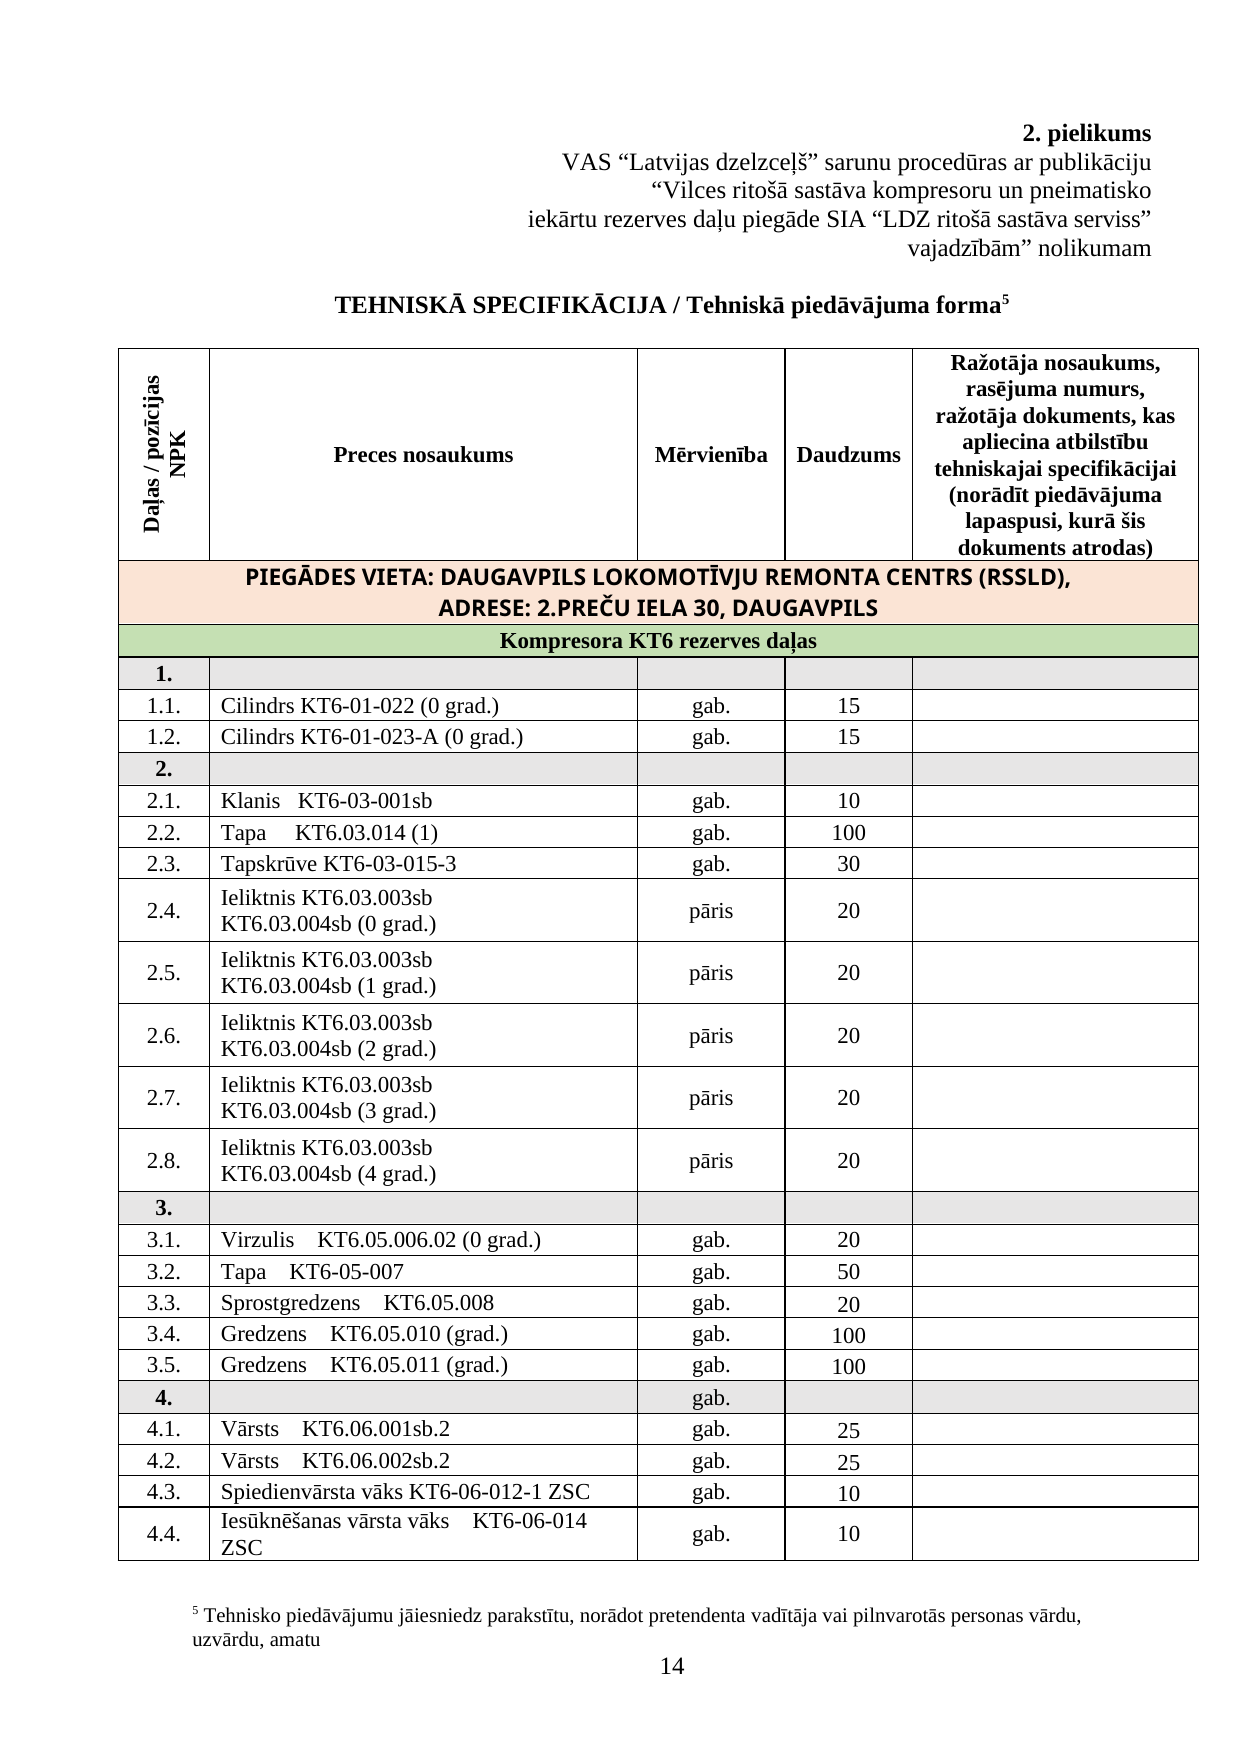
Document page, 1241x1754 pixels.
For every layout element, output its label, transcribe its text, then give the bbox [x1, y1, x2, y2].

table_cell 3.4. [119, 1318, 209, 1348]
table_cell pāris [638, 1067, 784, 1128]
table_cell 100 [786, 1350, 912, 1380]
table_cell gab. [638, 817, 784, 847]
table_cell 1.1. [119, 690, 209, 720]
table_cell 20 [786, 1067, 912, 1128]
table_cell [638, 1192, 784, 1223]
table_cell gab. [638, 721, 784, 752]
table_cell Iesūknēšanas vārsta vāks KT6-06-014 ZSC [210, 1508, 637, 1560]
table_cell Vārsts KT6.06.002sb.2 [210, 1445, 637, 1475]
table_cell 1. [119, 658, 209, 689]
table_cell 2.6. [119, 1004, 209, 1066]
table_cell pāris [638, 1129, 784, 1191]
table_cell [913, 1445, 1198, 1475]
text vajadzībām” nolikumam [192, 233, 1152, 262]
table_cell [913, 721, 1198, 752]
table_cell 20 [786, 1129, 912, 1191]
table_cell gab. [638, 786, 784, 816]
table_cell [913, 1381, 1198, 1413]
table_cell [913, 1287, 1198, 1317]
table_cell gab. [638, 1445, 784, 1475]
table_header Preces nosaukums [210, 349, 637, 560]
table_cell 3.3. [119, 1287, 209, 1317]
table_cell 2.1. [119, 786, 209, 816]
table_cell [210, 753, 637, 784]
table_cell Klanis KT6-03-001sb [210, 786, 637, 816]
table_cell Cilindrs KT6-01-022 (0 grad.) [210, 690, 637, 720]
table_cell Cilindrs KT6-01-023-A (0 grad.) [210, 721, 637, 752]
table_cell gab. [638, 1350, 784, 1380]
table_cell [210, 658, 637, 689]
table_cell gab. [638, 848, 784, 878]
table_cell [913, 1192, 1198, 1223]
table_cell 20 [786, 1225, 912, 1255]
table_cell [913, 1414, 1198, 1444]
table_cell 25 [786, 1414, 912, 1444]
table_cell [638, 658, 784, 689]
table_cell 2.3. [119, 848, 209, 878]
table_cell gab. [638, 690, 784, 720]
table_cell [913, 786, 1198, 816]
table_cell 3.5. [119, 1350, 209, 1380]
table_cell Ieliktnis KT6.03.003sb KT6.03.004sb (2 grad.) [210, 1004, 637, 1066]
table_cell Sprostgredzens KT6.05.008 [210, 1287, 637, 1317]
text VAS “Latvijas dzelzceļš” sarunu procedūras ar publikāciju [192, 147, 1152, 176]
table_cell [913, 753, 1198, 784]
table_cell 2.2. [119, 817, 209, 847]
table_cell 3.2. [119, 1256, 209, 1286]
table_cell Gredzens KT6.05.011 (grad.) [210, 1350, 637, 1380]
table_cell [913, 1067, 1198, 1128]
table_cell 100 [786, 817, 912, 847]
table_cell 30 [786, 848, 912, 878]
table_cell gab. [638, 1256, 784, 1286]
table_cell gab. [638, 1476, 784, 1506]
table_cell 3.1. [119, 1225, 209, 1255]
table_cell Spiedienvārsta vāks KT6-06-012-1 ZSC [210, 1476, 637, 1506]
table_cell [913, 1129, 1198, 1191]
table_cell 15 [786, 721, 912, 752]
table_cell gab. [638, 1381, 784, 1413]
table_cell [913, 1004, 1198, 1066]
table_cell 20 [786, 942, 912, 1003]
table_cell [913, 1318, 1198, 1348]
table_cell 1.2. [119, 721, 209, 752]
table_cell [913, 1256, 1198, 1286]
table_cell gab. [638, 1318, 784, 1348]
table_cell 2. [119, 753, 209, 784]
text TEHNISKĀ SPECIFIKĀCIJA / Tehniskā piedāvājuma forma [192, 291, 1152, 319]
table_cell 4.2. [119, 1445, 209, 1475]
table_cell 4.4. [119, 1508, 209, 1560]
table_cell 2.5. [119, 942, 209, 1003]
table_cell 4. [119, 1381, 209, 1413]
table_cell 10 [786, 1508, 912, 1560]
table_cell [210, 1381, 637, 1413]
table_cell [638, 753, 784, 784]
table_cell [913, 1476, 1198, 1506]
text iekārtu rezerves daļu piegāde SIA “LDZ ritošā sastāva serviss” [192, 204, 1152, 233]
table_cell Kompresora KT6 rezerves daļas [119, 625, 1198, 656]
table_cell [913, 1508, 1198, 1560]
table_cell 15 [786, 690, 912, 720]
table_cell 20 [786, 879, 912, 941]
table_cell 2.7. [119, 1067, 209, 1128]
table_header Ražotāja nosaukums, rasējuma numurs, ražotāja dokuments, kas apliecina atbilstību tehniskajai specifikācijai (norādīt piedāvājuma lapaspusi, kurā šis dokuments atrodas) [913, 349, 1198, 560]
table_cell [913, 879, 1198, 941]
table_cell [913, 1350, 1198, 1380]
text 2. pielikums [192, 118, 1152, 147]
table_cell 50 [786, 1256, 912, 1286]
table_cell 4.3. [119, 1476, 209, 1506]
table_cell pāris [638, 942, 784, 1003]
table_cell Tapa KT6-05-007 [210, 1256, 637, 1286]
table_header Daudzums [786, 349, 912, 560]
table_cell gab. [638, 1508, 784, 1560]
table_cell gab. [638, 1225, 784, 1255]
table_cell 10 [786, 786, 912, 816]
table_cell Tapa KT6.03.014 (1) [210, 817, 637, 847]
table_cell [913, 690, 1198, 720]
table_cell Ieliktnis KT6.03.003sb KT6.03.004sb (3 grad.) [210, 1067, 637, 1128]
table_cell [913, 658, 1198, 689]
table_cell 20 [786, 1287, 912, 1317]
table_cell 20 [786, 1004, 912, 1066]
table_cell Ieliktnis KT6.03.003sb KT6.03.004sb (1 grad.) [210, 942, 637, 1003]
table_cell 100 [786, 1318, 912, 1348]
table_cell 3. [119, 1192, 209, 1223]
table_cell Virzulis KT6.05.006.02 (0 grad.) [210, 1225, 637, 1255]
table_cell pāris [638, 879, 784, 941]
table_cell gab. [638, 1414, 784, 1444]
table_cell pāris [638, 1004, 784, 1066]
table_cell 2.4. [119, 879, 209, 941]
table_cell [913, 848, 1198, 878]
table_cell Gredzens KT6.05.010 (grad.) [210, 1318, 637, 1348]
table_cell [913, 942, 1198, 1003]
table_cell [210, 1192, 637, 1223]
table_cell 25 [786, 1445, 912, 1475]
table_cell Tapskrūve KT6-03-015-3 [210, 848, 637, 878]
table_cell 2.8. [119, 1129, 209, 1191]
table_cell [913, 817, 1198, 847]
table_header Mērvienība [638, 349, 784, 560]
table_cell [786, 753, 912, 784]
table_cell Ieliktnis KT6.03.003sb KT6.03.004sb (0 grad.) [210, 879, 637, 941]
table_cell [786, 658, 912, 689]
text “Vilces ritošā sastāva kompresoru un pneimatisko [192, 176, 1152, 204]
table_cell 10 [786, 1476, 912, 1506]
table_cell 4.1. [119, 1414, 209, 1444]
table_header Daļas / pozīcijas NPK [119, 349, 209, 560]
table_cell Vārsts KT6.06.001sb.2 [210, 1414, 637, 1444]
table_cell gab. [638, 1287, 784, 1317]
table_cell [786, 1192, 912, 1223]
table_cell [913, 1225, 1198, 1255]
table_cell Ieliktnis KT6.03.003sb KT6.03.004sb (4 grad.) [210, 1129, 637, 1191]
table_cell [786, 1381, 912, 1413]
table_cell Piegādes vieta: Daugavpils lokomotīvju remonta centrs (RSSLD), adrese: 2.Preču iela 30, Daugavpils [119, 561, 1198, 623]
